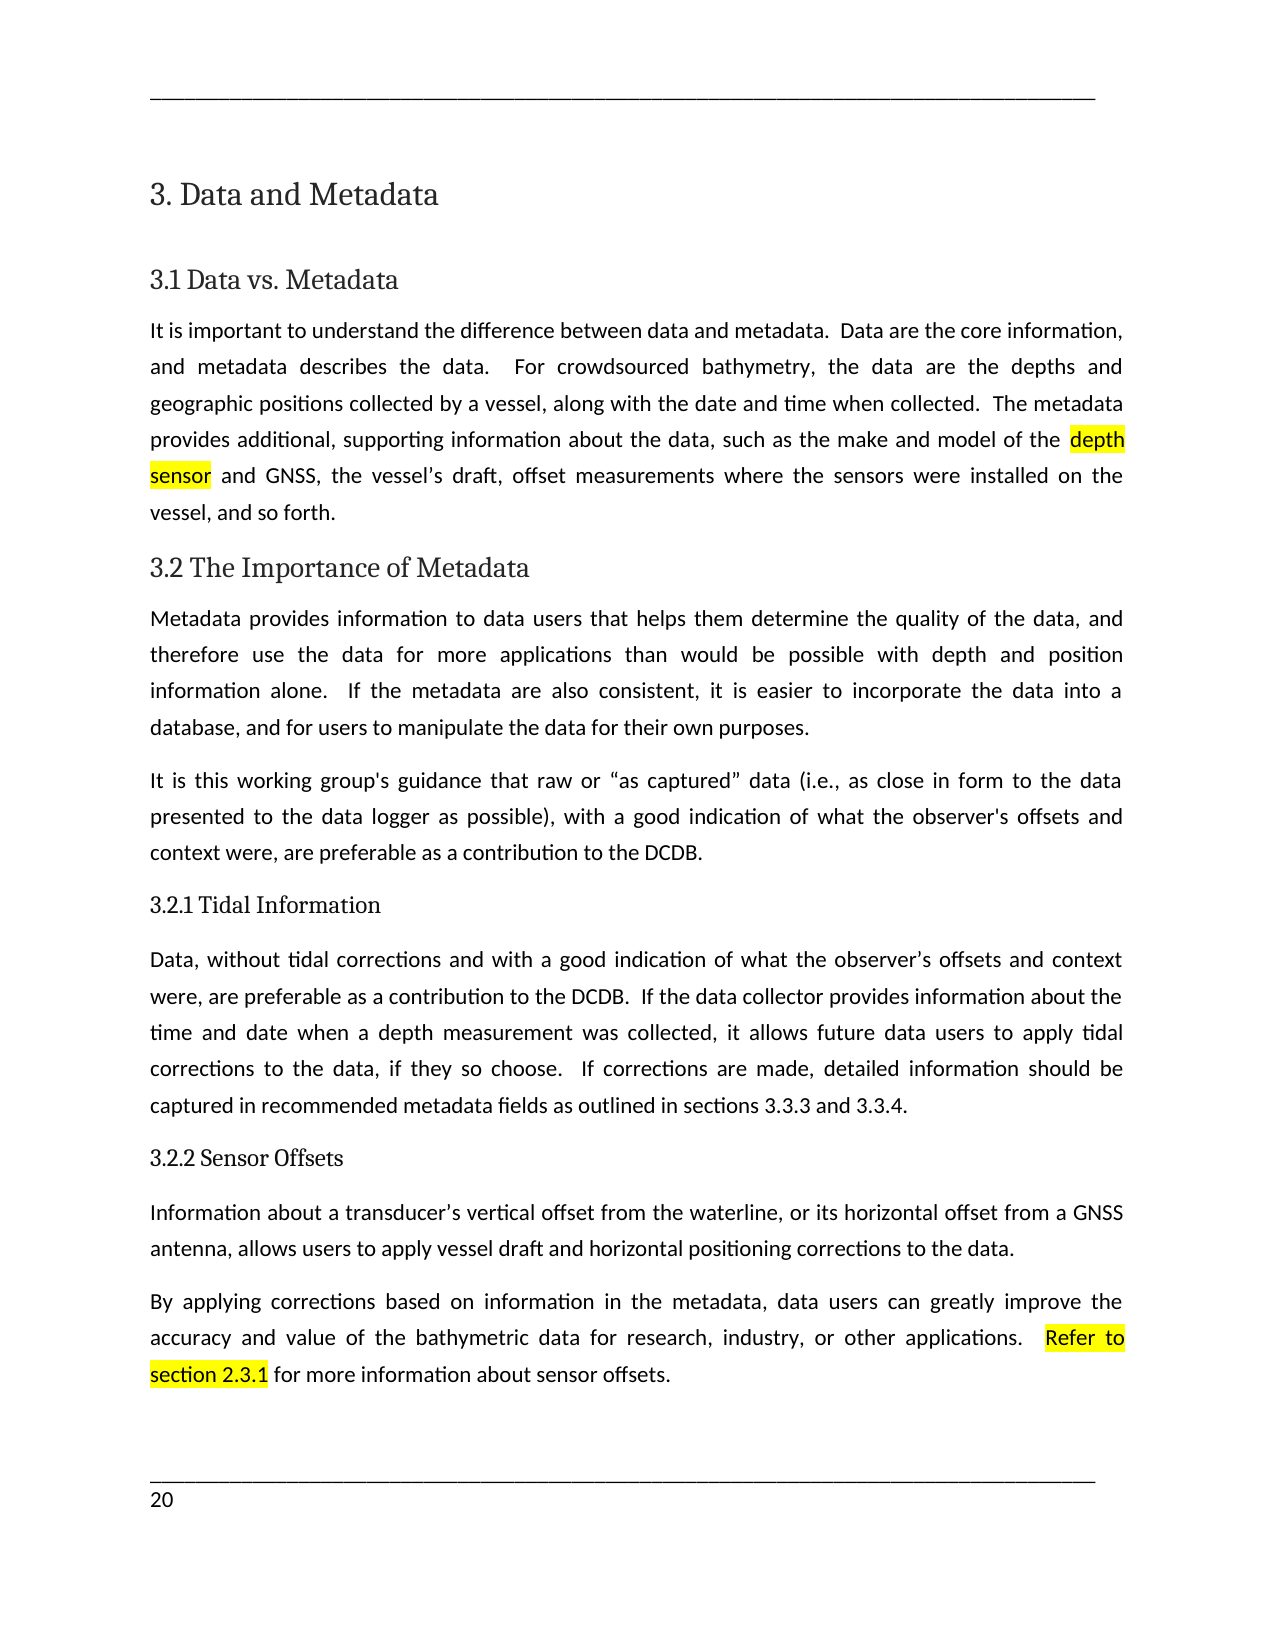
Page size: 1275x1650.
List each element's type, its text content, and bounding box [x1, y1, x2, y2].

text Information about a transducer’s vertical offset from the waterline, or its horizontal offset from a GNSS antenna, allows users to apply vessel draft and horizontal positioning corrections to the data. [150, 1198, 1125, 1262]
text It is this working group's guidance that raw or “as captured” data (i.e., as close in form to the data presented to the data logger as possible), with a good indication of what the observer's offsets and context were, are preferable as a contribution to the DCDB. [150, 766, 1125, 866]
text By applying corrections based on information in the metadata, data users can greatly improve the accuracy and value of the bathymetric data for research, industry, or other applications. Refer to section 2.3.1 for more information about sensor offsets. [150, 1287, 1125, 1388]
text 3.2.2 Sensor Offsets [150, 1144, 1125, 1173]
text 3.2.1 Tidal Information [150, 891, 1125, 920]
text Data, without tidal corrections and with a good indication of what the observer’s offsets and context were, are preferable as a contribution to the DCDB. If the data collector provides information about the time and date when a depth measurement was collected, it allows future data users to apply tidal corrections to the data, if they so choose. If corrections are made, detailed information should be captured in recommended metadata fields as outlined in sections 3.3.3 and 3.3.4. [150, 945, 1125, 1119]
subtitle 3. Data and Metadata [150, 175, 1125, 213]
text It is important to understand the difference between data and metadata. Data are the core information, and metadata describes the data. For crowdsourced bathymetry, the data are the depths and geographic positions collected by a vessel, along with the date and time when collected. The metadata provides additional, supporting information about the data, such as the make and model of the depth sensor and GNSS, the vessel’s draft, offset measurements where the sensors were installed on the vessel, and so forth. [150, 316, 1125, 526]
text Metadata provides information to data users that helps them determine the quality of the data, and therefore use the data for more applications than would be possible with depth and position information alone. If the metadata are also consistent, it is easier to incorporate the data into a database, and for users to manipulate the data for their own purposes. [150, 604, 1125, 741]
subtitle 3.2 The Importance of Metadata [150, 551, 1125, 584]
subtitle 3.1 Data vs. Metadata [150, 263, 1125, 297]
